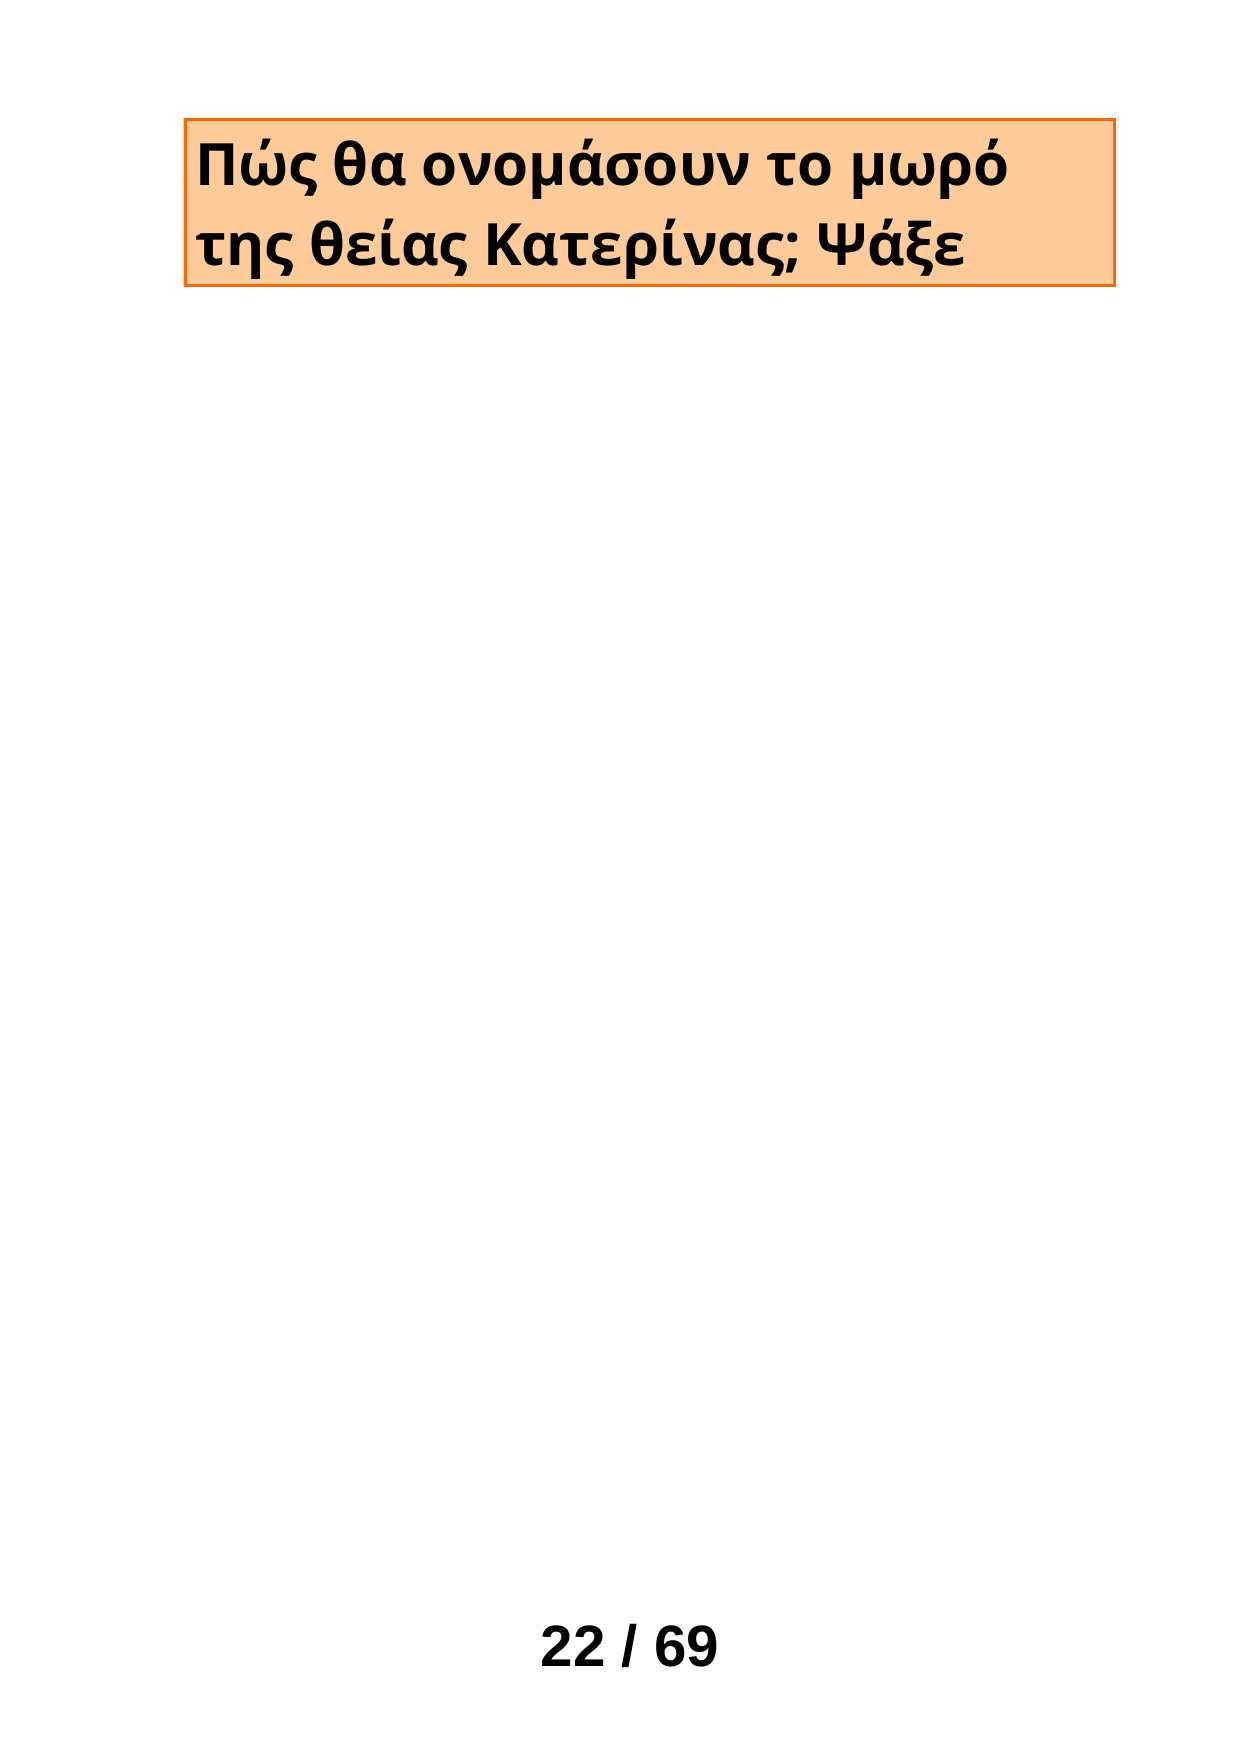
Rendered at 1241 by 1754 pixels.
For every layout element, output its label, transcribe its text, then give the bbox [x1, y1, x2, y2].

text Πώς θα ονομάσουν το μωρό της θείας Κατερίνας; Ψάξε [187, 121, 1113, 284]
